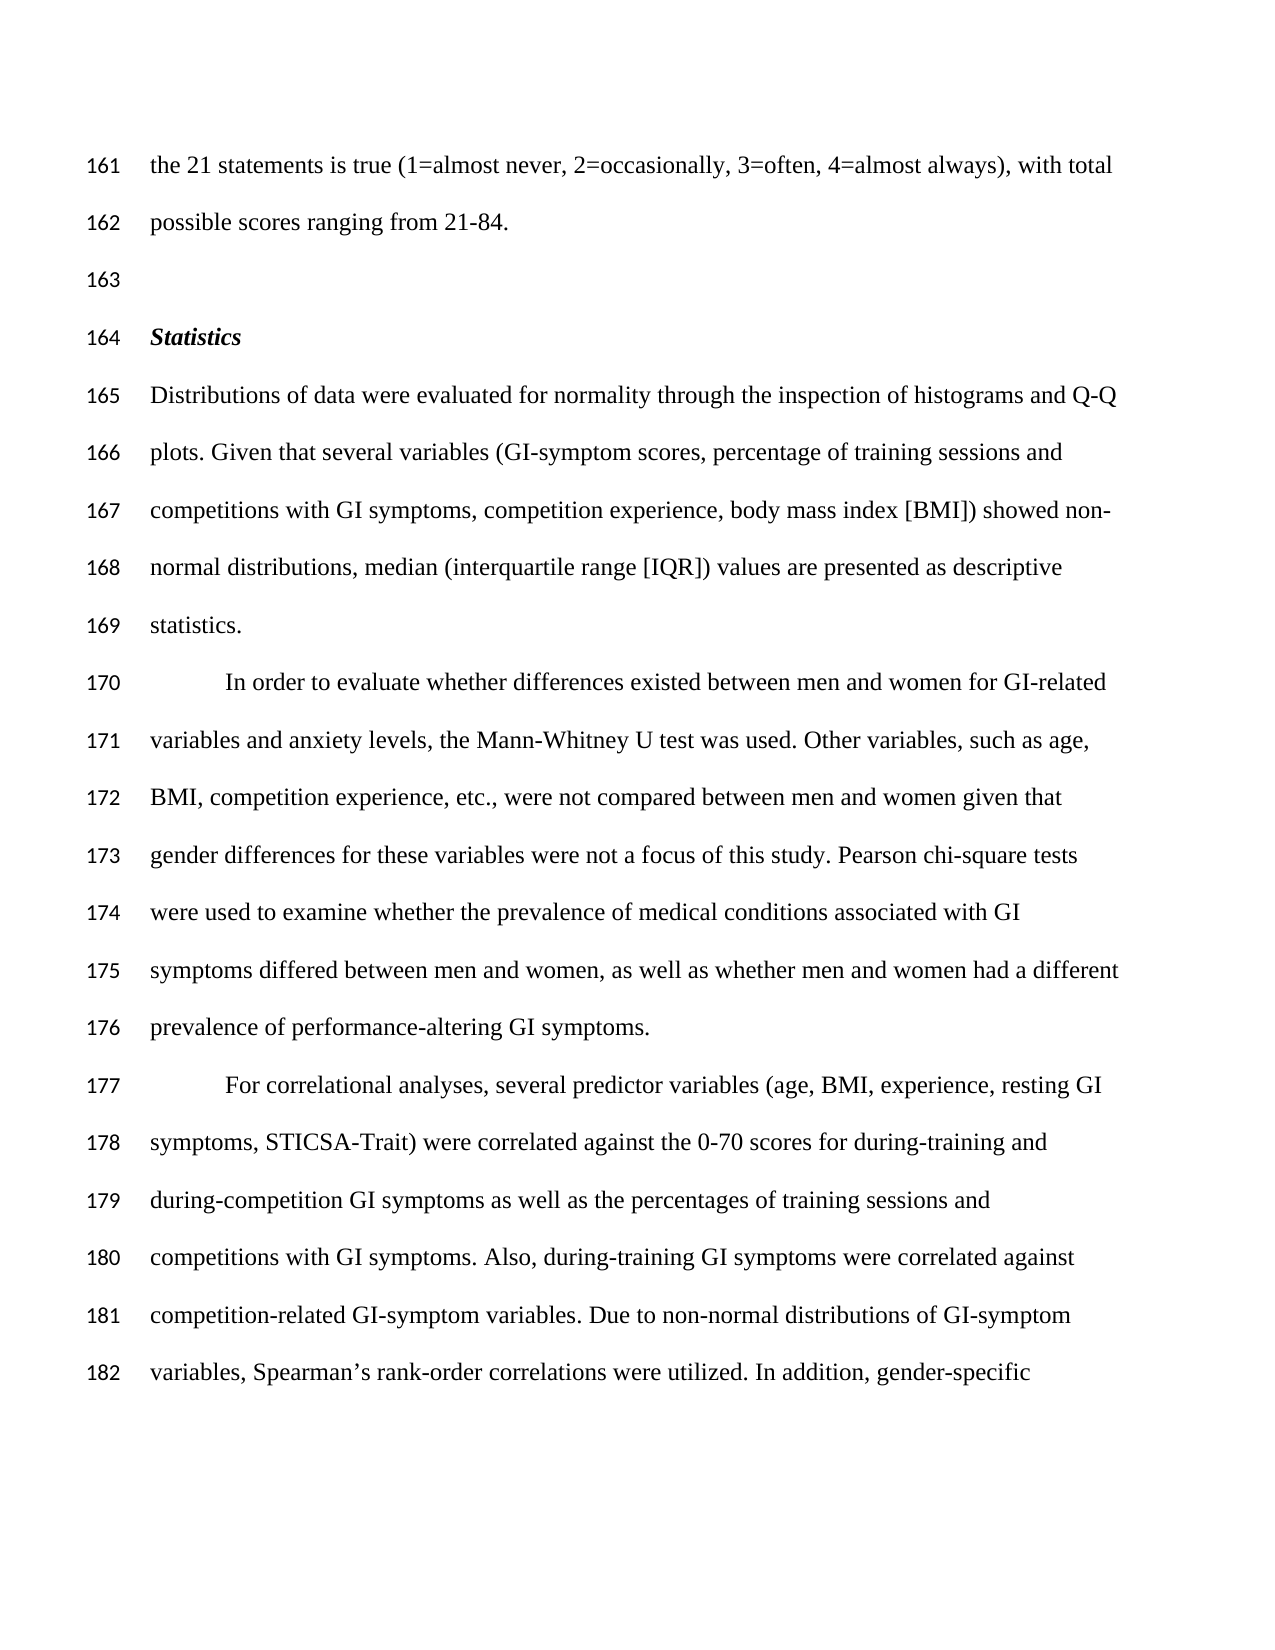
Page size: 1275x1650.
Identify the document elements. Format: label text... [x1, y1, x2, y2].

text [150, 150, 1125, 236]
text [150, 1070, 1125, 1386]
text Distributions of data were evaluated for normality through the inspection of histograms and Q-Q plots. Given that several variables (GI-symptom scores, percentage of training sessions and competitions with GI symptoms, competition experience, body mass index [BMI]) showed non-normal distributions, median (interquartile range [IQR]) values are presented as descriptive statistics. [150, 380, 1125, 639]
text Statistics [150, 322, 1125, 351]
text In order to evaluate whether differences existed between men and women for GI-related variables and anxiety levels, the Mann-Whitney U test was used. Other variables, such as age, BMI, competition experience, etc., were not compared between men and women given that gender differences for these variables were not a focus of this study. Pearson chi-square tests were used to examine whether the prevalence of medical conditions associated with GI symptoms differed between men and women, as well as whether men and women had a different prevalence of performance-altering GI symptoms. [150, 667, 1125, 1041]
